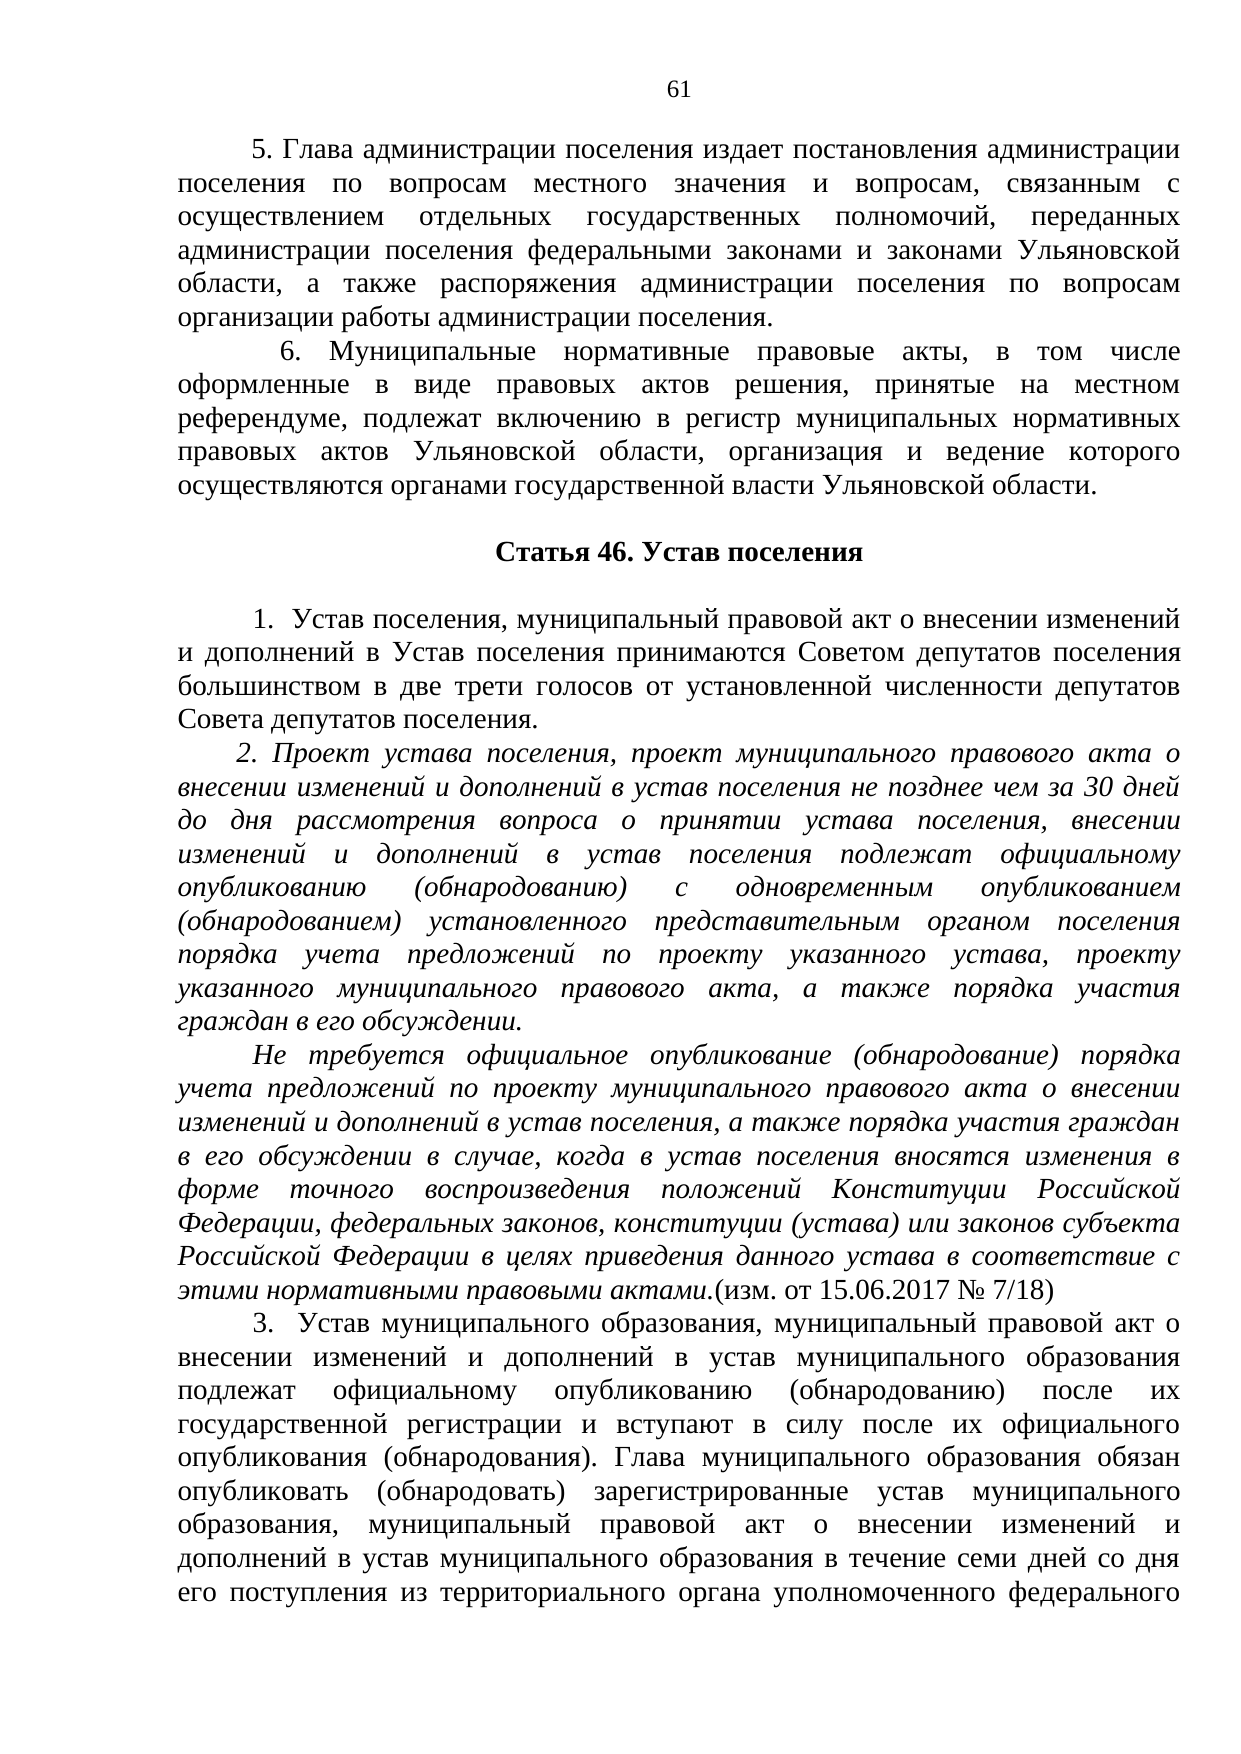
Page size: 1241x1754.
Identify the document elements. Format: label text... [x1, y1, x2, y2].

text Не требуется официальное опубликование (обнародование) порядка учета предложений по проекту муниципального правового акта о внесении изменений и дополнений в устав поселения, а также порядка участия граждан в его обсуждении в случае, когда в устав поселения вносятся изменения в форме точного воспроизведения положений Конституции Российской Федерации, федеральных законов, конституции (устава) или законов субъекта Российской Федерации в целях приведения данного устава в соответствие с этими нормативными правовыми актами.(изм. от 15.06.2017 № 7/18) [177, 1037, 1181, 1305]
text 2. Проект устава поселения, проект муниципального правового акта о внесении изменений и дополнений в устав поселения не позднее чем за 30 дней до дня рассмотрения вопроса о принятии устава поселения, внесении изменений и дополнений в устав поселения подлежат официальному опубликованию (обнародованию) с одновременным опубликованием (обнародованием) установленного представительным органом поселения порядка учета предложений по проекту указанного устава, проекту указанного муниципального правового акта, а также порядка участия граждан в его обсуждении. [177, 735, 1181, 1037]
text 1. Устав поселения, муниципальный правовой акт о внесении изменений и дополнений в Устав поселения принимаются Советом депутатов поселения большинством в две трети голосов от установленной численности депутатов Совета депутатов поселения. [177, 601, 1181, 735]
text 5. Глава администрации поселения издает постановления администрации поселения по вопросам местного значения и вопросам, связанным с осуществлением отдельных государственных полномочий, переданных администрации поселения федеральными законами и законами Ульяновской области, а также распоряжения администрации поселения по вопросам организации работы администрации поселения. [177, 131, 1181, 333]
text 6. Муниципальные нормативные правовые акты, в том числе оформленные в виде правовых актов решения, принятые на местном референдуме, подлежат включению в регистр муниципальных нормативных правовых актов Ульяновской области, организация и ведение которого осуществляются органами государственной власти Ульяновской области. [177, 333, 1181, 500]
text Статья 46. Устав поселения [177, 534, 1181, 567]
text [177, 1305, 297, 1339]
